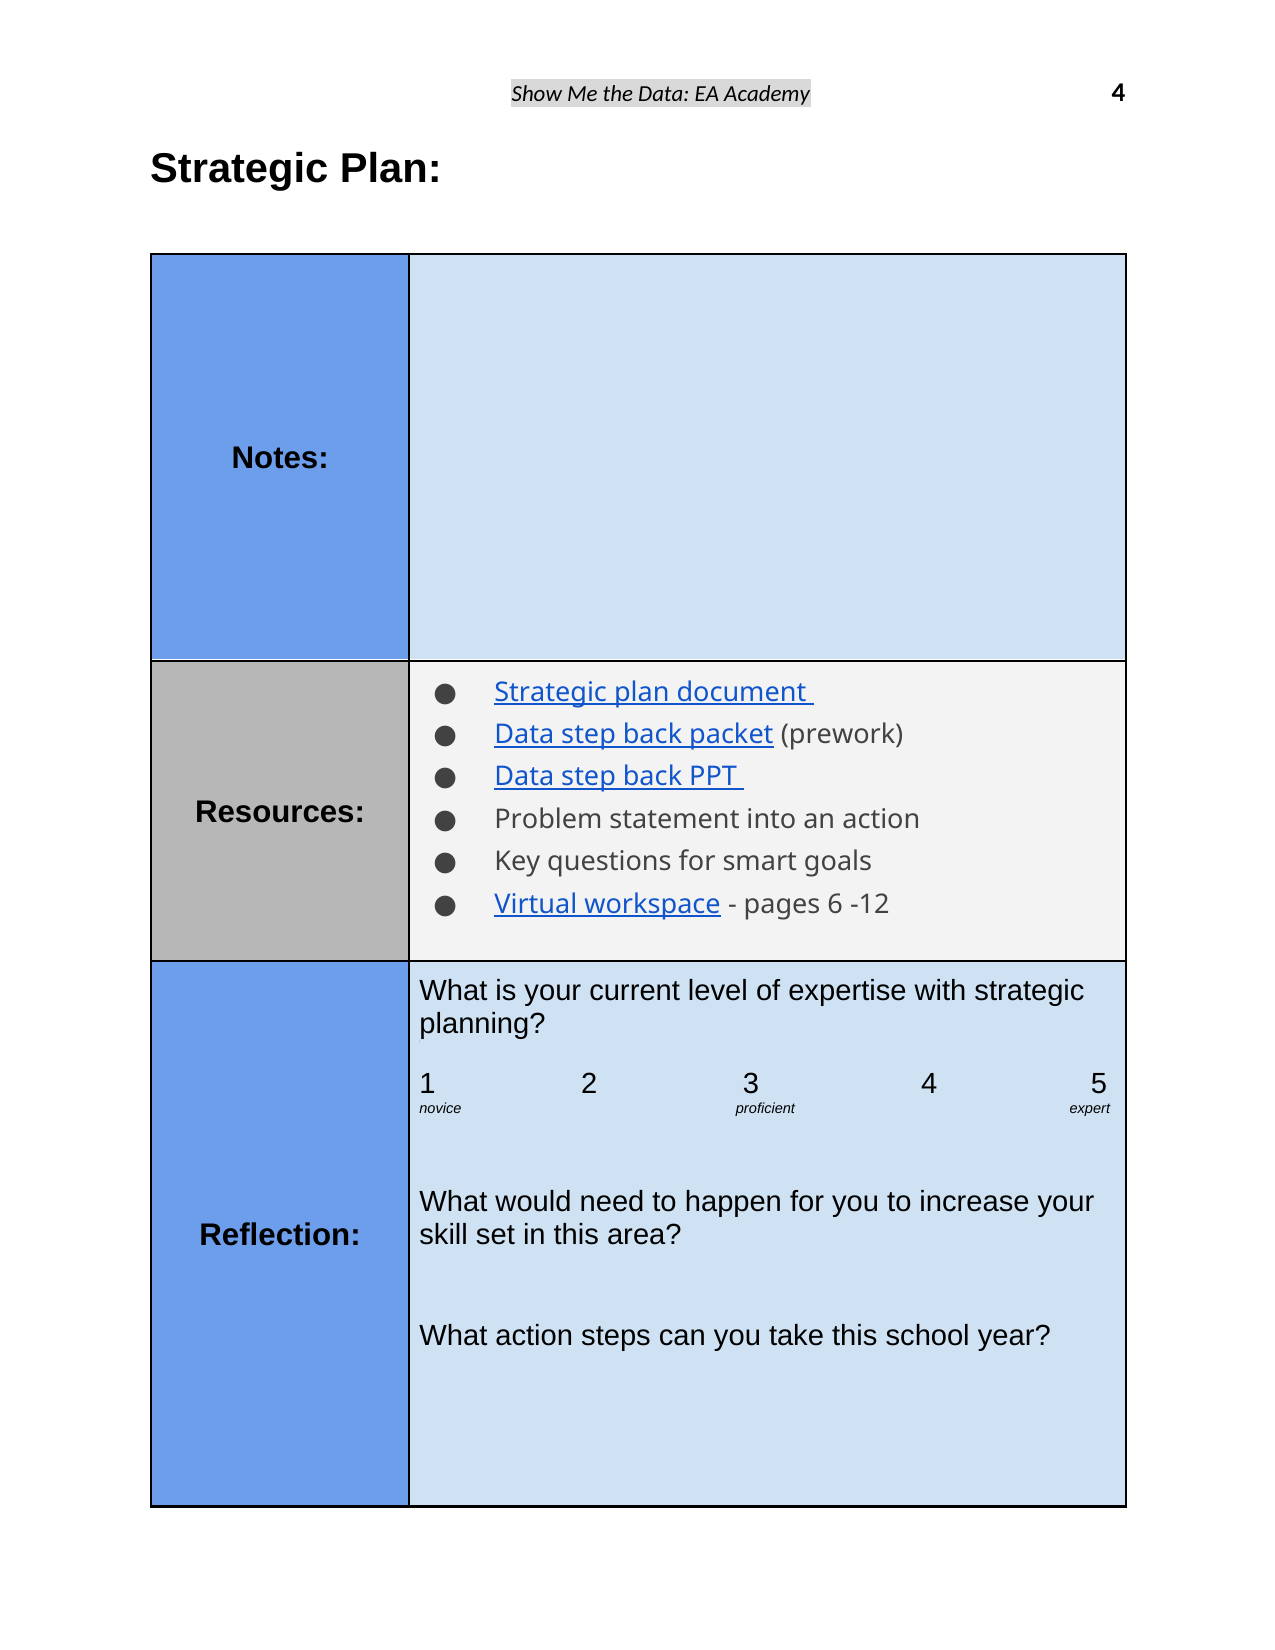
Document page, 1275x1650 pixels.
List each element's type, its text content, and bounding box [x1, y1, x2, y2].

table_cell Reflection: [152, 962, 408, 1505]
table_cell What is your current level of expertise with strategic planning? 1 2 3 4 5 novice proficient expert What would need to happen for you to increase your skill set in this area? What action steps can you take this school year? [410, 962, 1125, 1505]
table_cell Resources: [152, 662, 408, 960]
table_cell Strategic plan document Data step back packet (prework) Data step back PPT Problem statement into an action Key questions for smart goals Virtual workspace - pages 6 -12 [410, 662, 1125, 960]
table_header Notes: [152, 255, 408, 659]
text Strategic Plan: [150, 143, 1125, 191]
table_header [410, 255, 1125, 659]
